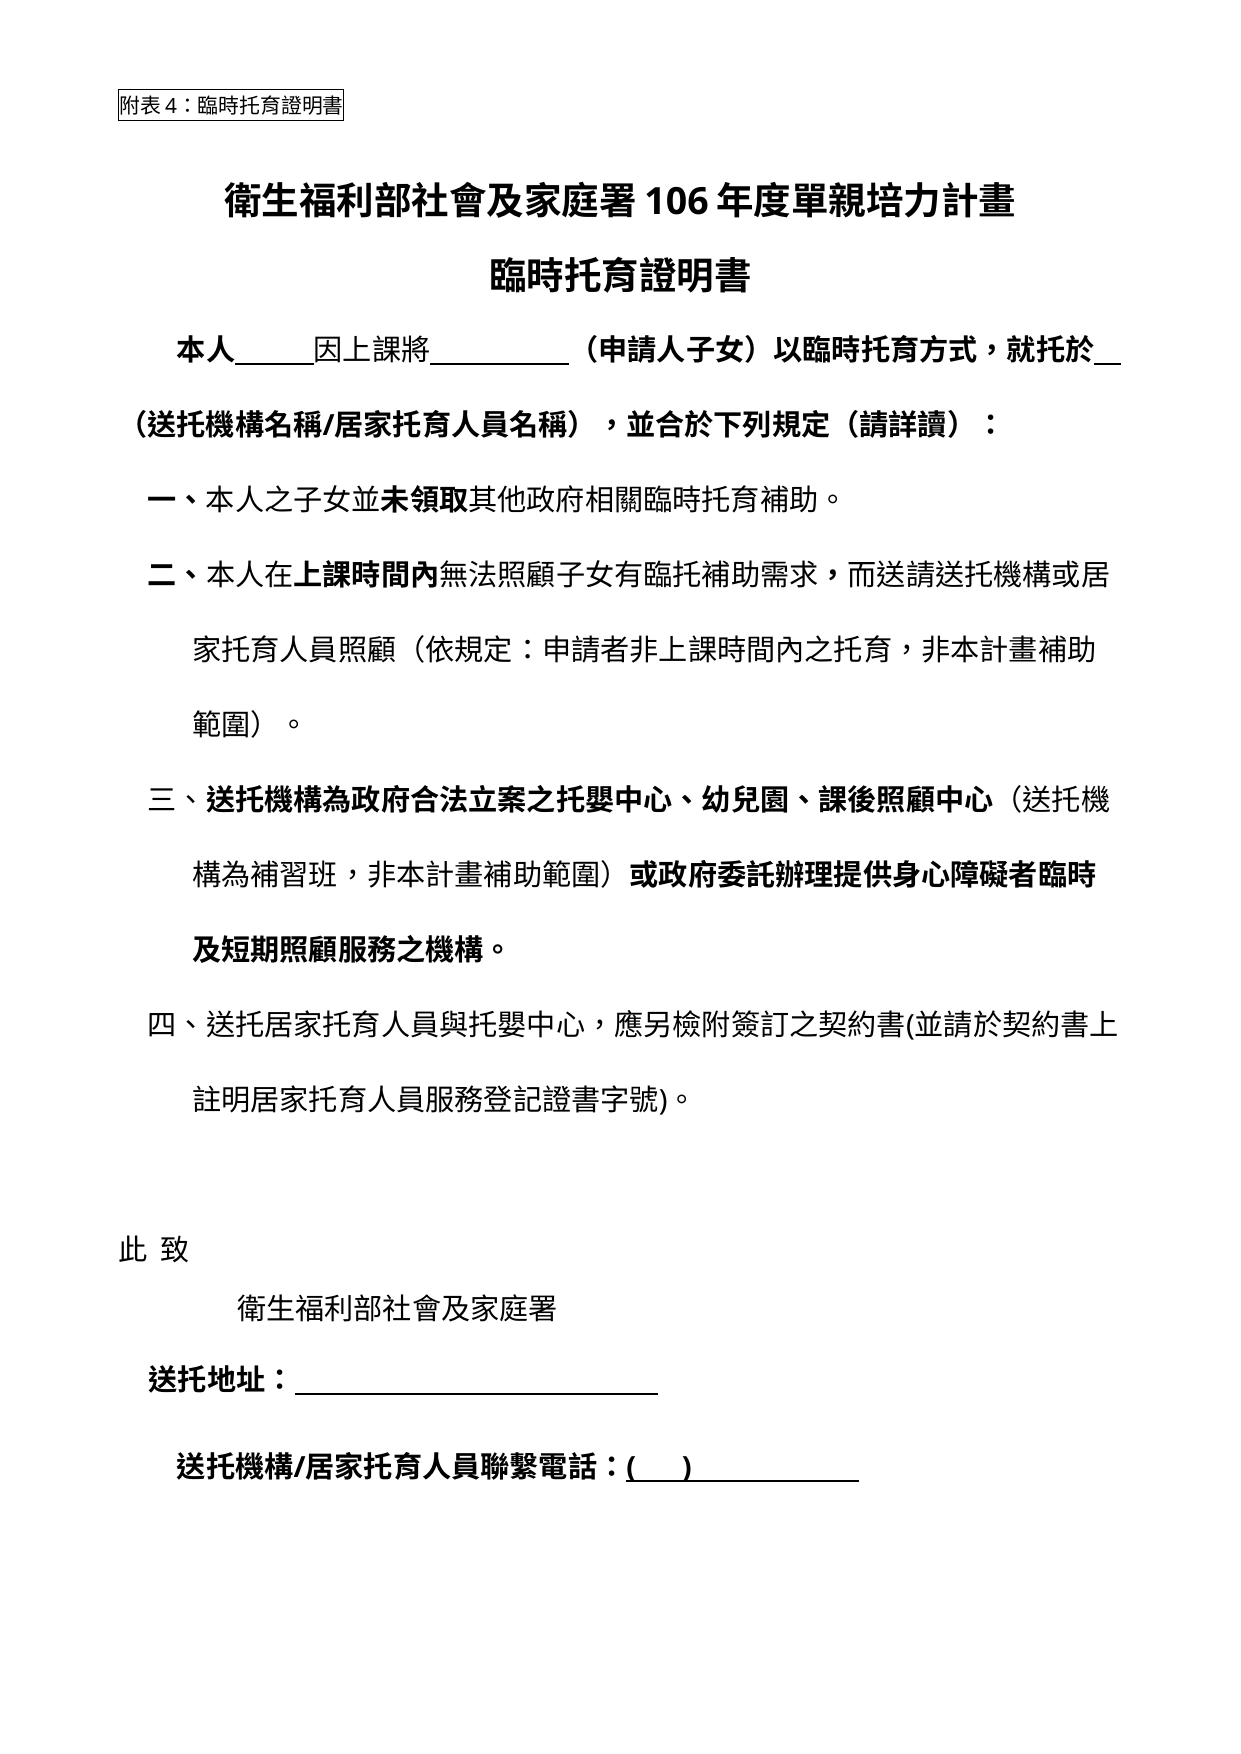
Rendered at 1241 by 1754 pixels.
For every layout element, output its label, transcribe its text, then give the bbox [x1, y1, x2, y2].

text 衛生福利部社會及家庭署 [193, 1286, 1122, 1328]
text 一、本人之子女並未領取其他政府相關臨時托育補助。 [118, 461, 1122, 536]
text 衛生福利部社會及家庭署106年度單親培力計畫 [118, 161, 1122, 236]
text 四、送托居家托育人員與托嬰中心，應另檢附簽訂之契約書(並請於契約書上註明居家托育人員服務登記證書字號)。 [147, 986, 1122, 1136]
text 送托機構/居家托育人員聯繫電話：( ) [118, 1428, 1122, 1503]
text 此 致 [118, 1211, 1122, 1286]
text 三、送托機構為政府合法立案之托嬰中心、幼兒園、課後照顧中心（送托機構為補習班，非本計畫補助範圍）或政府委託辦理提供身心障礙者臨時及短期照顧服務之機構。 [147, 761, 1122, 986]
text 送托地址： [118, 1340, 1122, 1415]
text 本人 因上課將 （申請人子女）以臨時托育方式，就托於 （送托機構名稱/居家托育人員名稱），並合於下列規定（請詳讀）： [118, 311, 1122, 461]
text 二、本人在上課時間內無法照顧子女有臨托補助需求，而送請送托機構或居家托育人員照顧（依規定：申請者非上課時間內之托育，非本計畫補助範圍）。 [147, 536, 1122, 761]
text 臨時托育證明書 [118, 236, 1122, 311]
